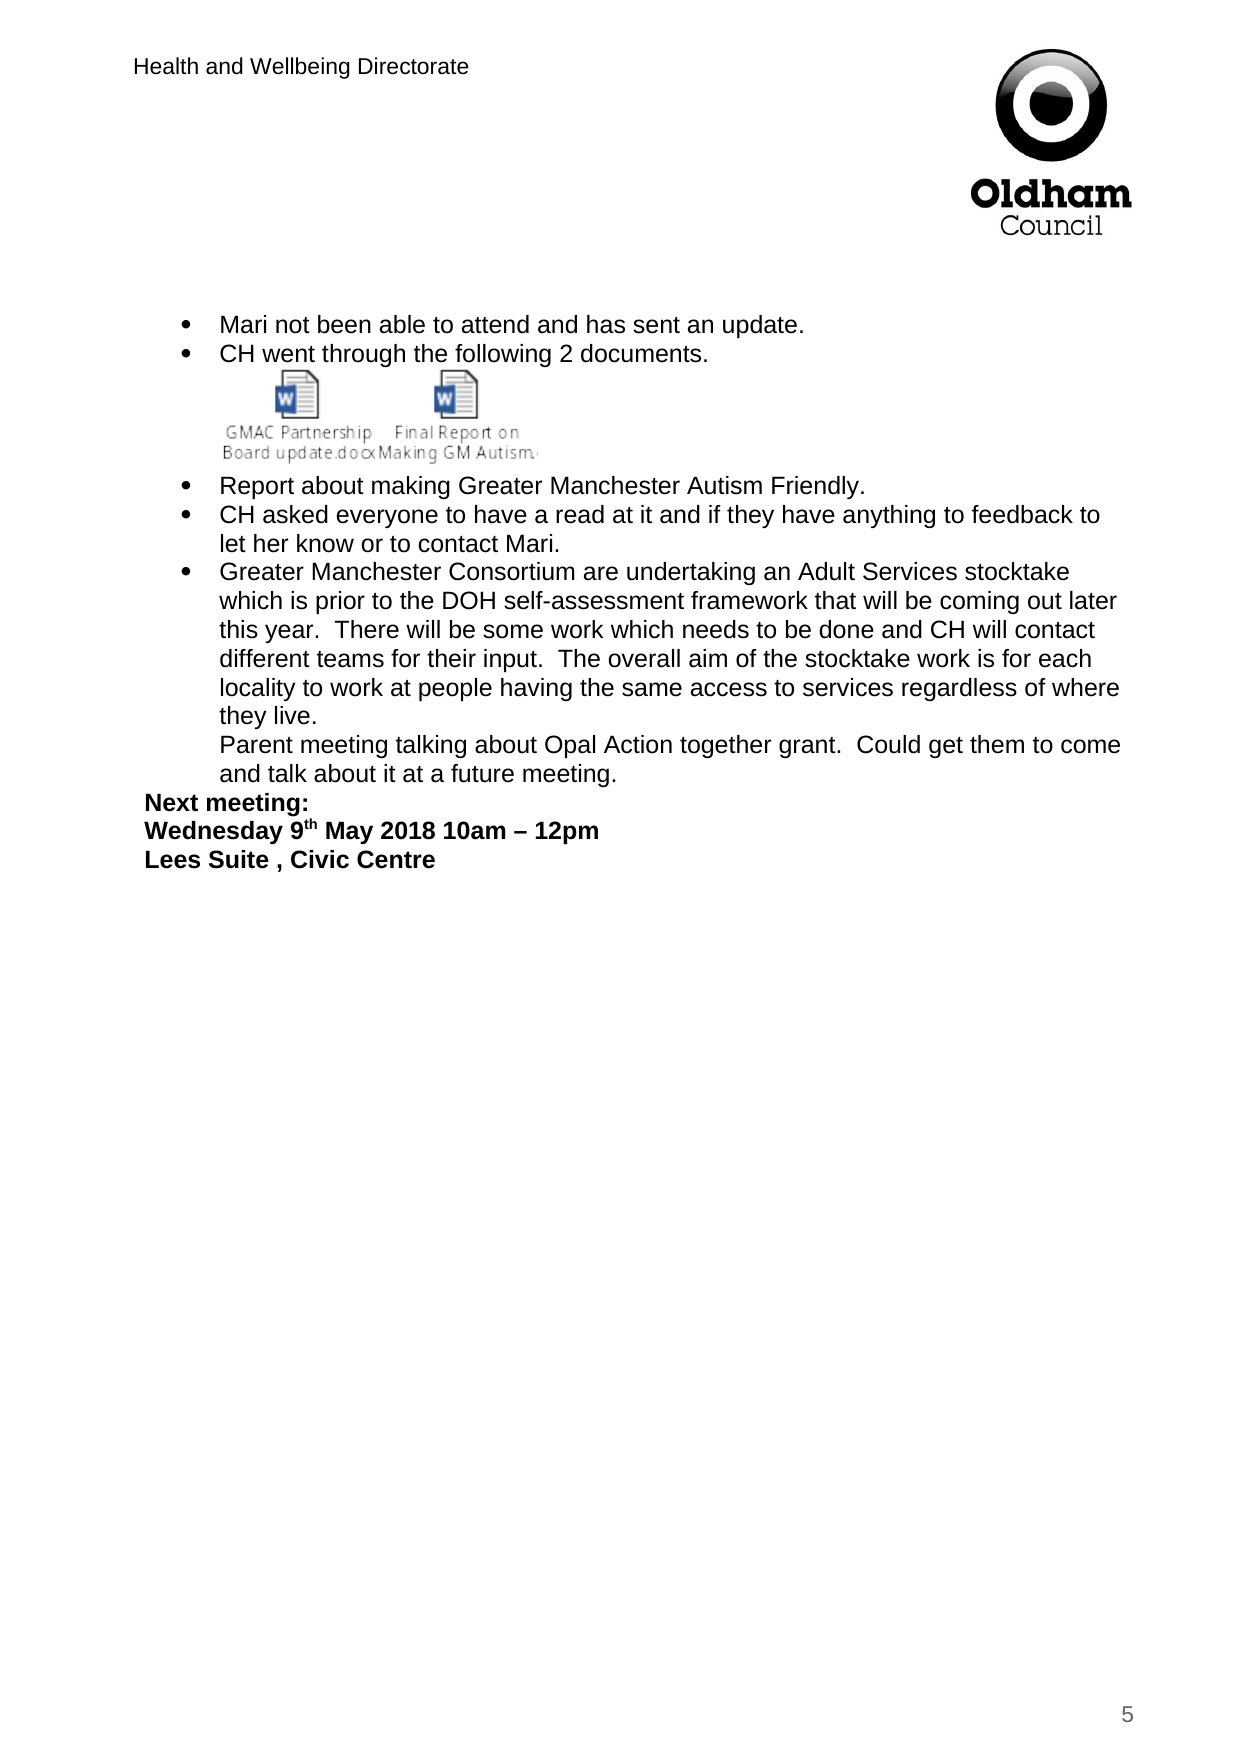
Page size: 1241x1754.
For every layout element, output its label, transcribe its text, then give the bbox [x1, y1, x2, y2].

picture [968, 47, 1134, 237]
table_cell Mari not been able to attend and has sent an update. CH went through the following 2 documents. Report about making Greater Manchester Autism Friendly. CH asked everyone to have a read at it and if they have anything to feedback to let her know or to contact Mari. Greater Manchester Consortium are undertaking an Adult Services stocktake which is prior to the DOH self-assessment framework that will be coming out later this year. There will be some work which needs to be done and CH will contact different teams for their input. The overall aim of the stocktake work is for each locality to work at people having the same access to services regardless of where they live. Parent meeting talking about Opal Action together grant. Could get them to come and talk about it at a future meeting. [133, 310, 1137, 787]
table_cell Next meeting: Wednesday 9th May 2018 10am – 12pm Lees Suite , Civic Centre [133, 788, 1137, 874]
